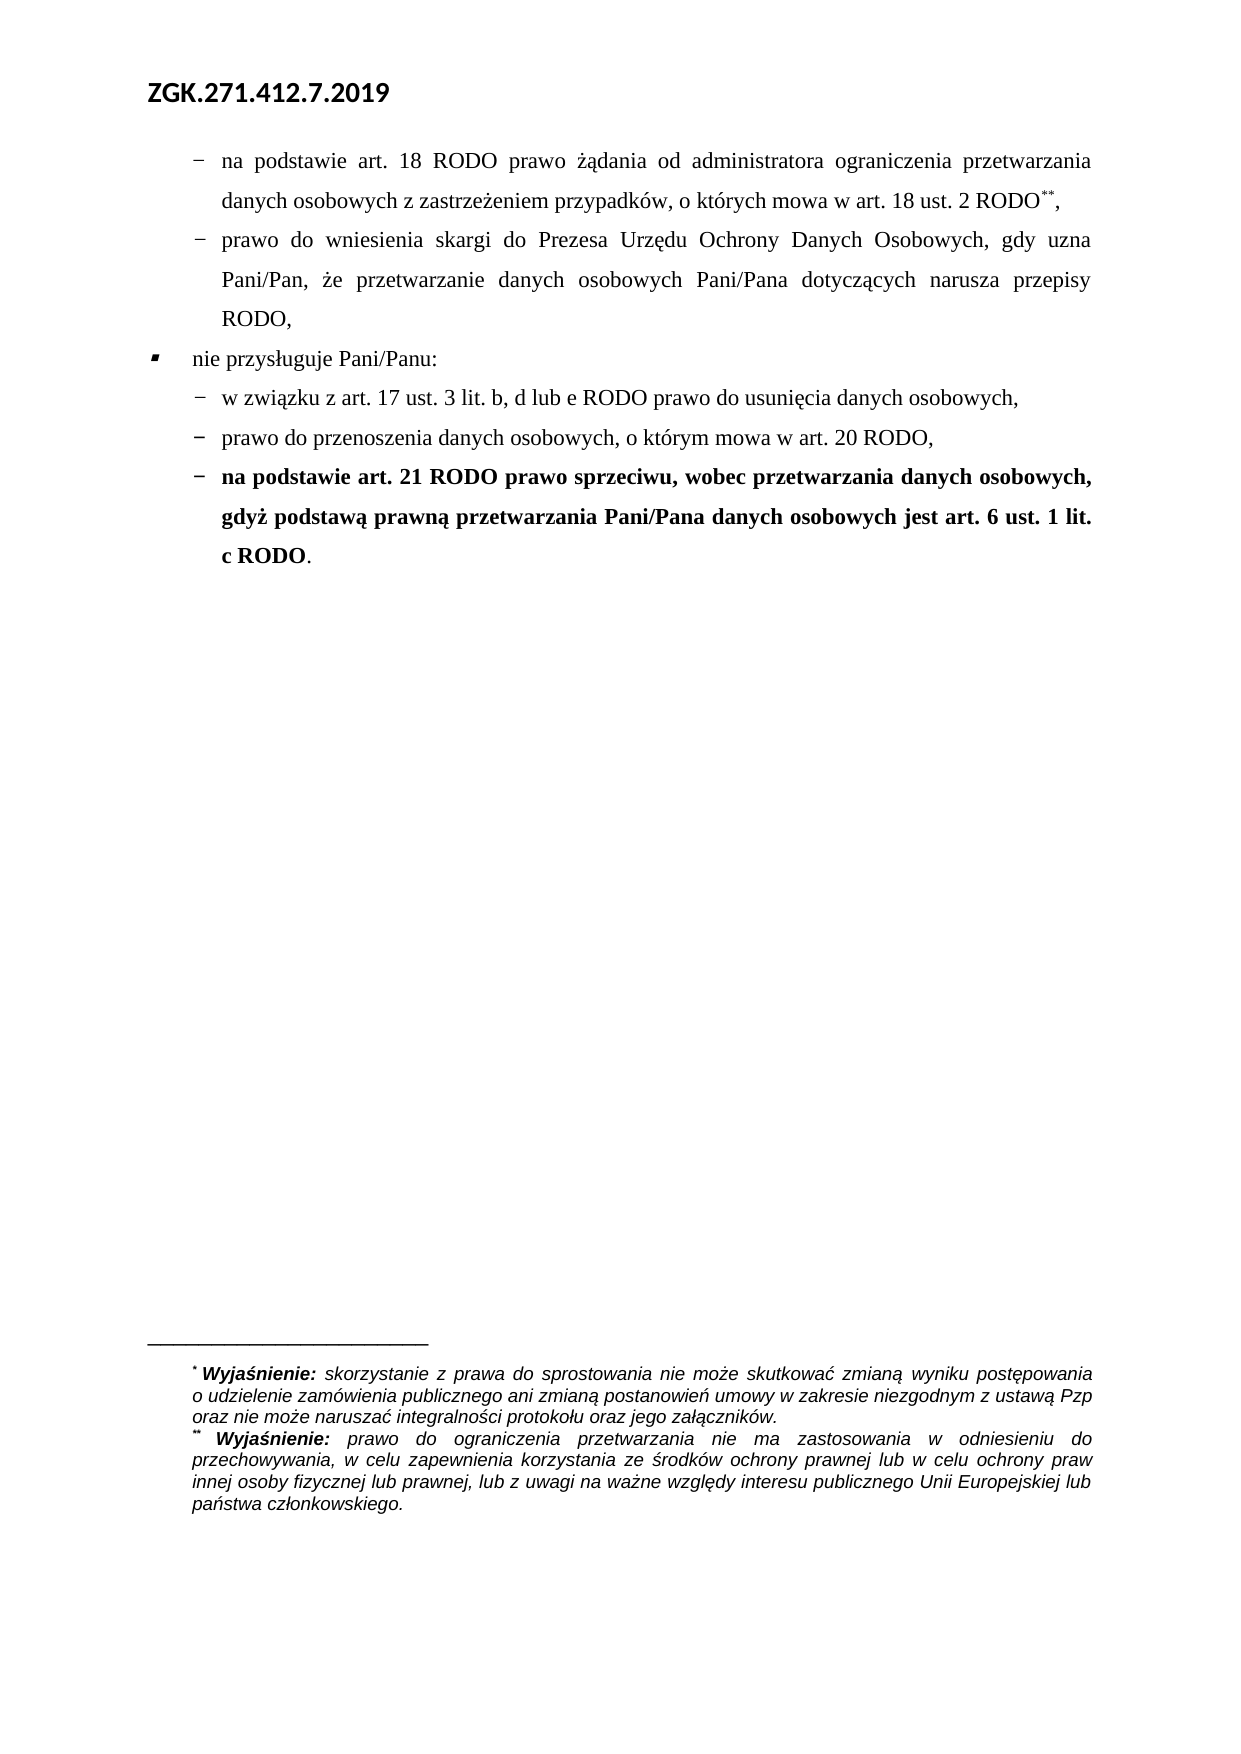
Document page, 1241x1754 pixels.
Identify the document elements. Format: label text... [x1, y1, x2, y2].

list nie przysługuje Pani/Panu: [148, 345, 1093, 371]
list na podstawie art. 21 RODO prawo sprzeciwu, wobec przetwarzania danych osobowych, gdyż podstawą prawną przetwarzania Pani/Pana danych osobowych jest art. 6 ust. 1 lit. c RODO. [192, 463, 1093, 569]
list ** Wyjaśnienie: prawo do ograniczenia przetwarzania nie ma zastosowania w odniesieniu do przechowywania, w celu zapewnienia korzystania ze środków ochrony prawnej lub w celu ochrony praw innej osoby fizycznej lub prawnej, lub z uwagi na ważne względy interesu publicznego Unii Europejskiej lub państwa członkowskiego. [192, 1428, 1093, 1514]
list * Wyjaśnienie: skorzystanie z prawa do sprostowania nie może skutkować zmianą wyniku postępowania o udzielenie zamówienia publicznego ani zmianą postanowień umowy w zakresie niezgodnym z ustawą Pzp oraz nie może naruszać integralności protokołu oraz jego załączników. [192, 1363, 1093, 1428]
list w związku z art. 17 ust. 3 lit. b, d lub e RODO prawo do usunięcia danych osobowych, [192, 384, 1093, 411]
text ______________________ [148, 1320, 1093, 1347]
list prawo do przenoszenia danych osobowych, o którym mowa w art. 20 RODO, [192, 424, 1093, 450]
list prawo do wniesienia skargi do Prezesa Urzędu Ochrony Danych Osobowych, gdy uzna Pani/Pan, że przetwarzanie danych osobowych Pani/Pana dotyczących narusza przepisy RODO, [192, 227, 1093, 332]
list na podstawie art. 18 RODO prawo żądania od administratora ograniczenia przetwarzania danych osobowych z zastrzeżeniem przypadków, o których mowa w art. 18 ust. 2 RODO**, [192, 148, 1093, 213]
